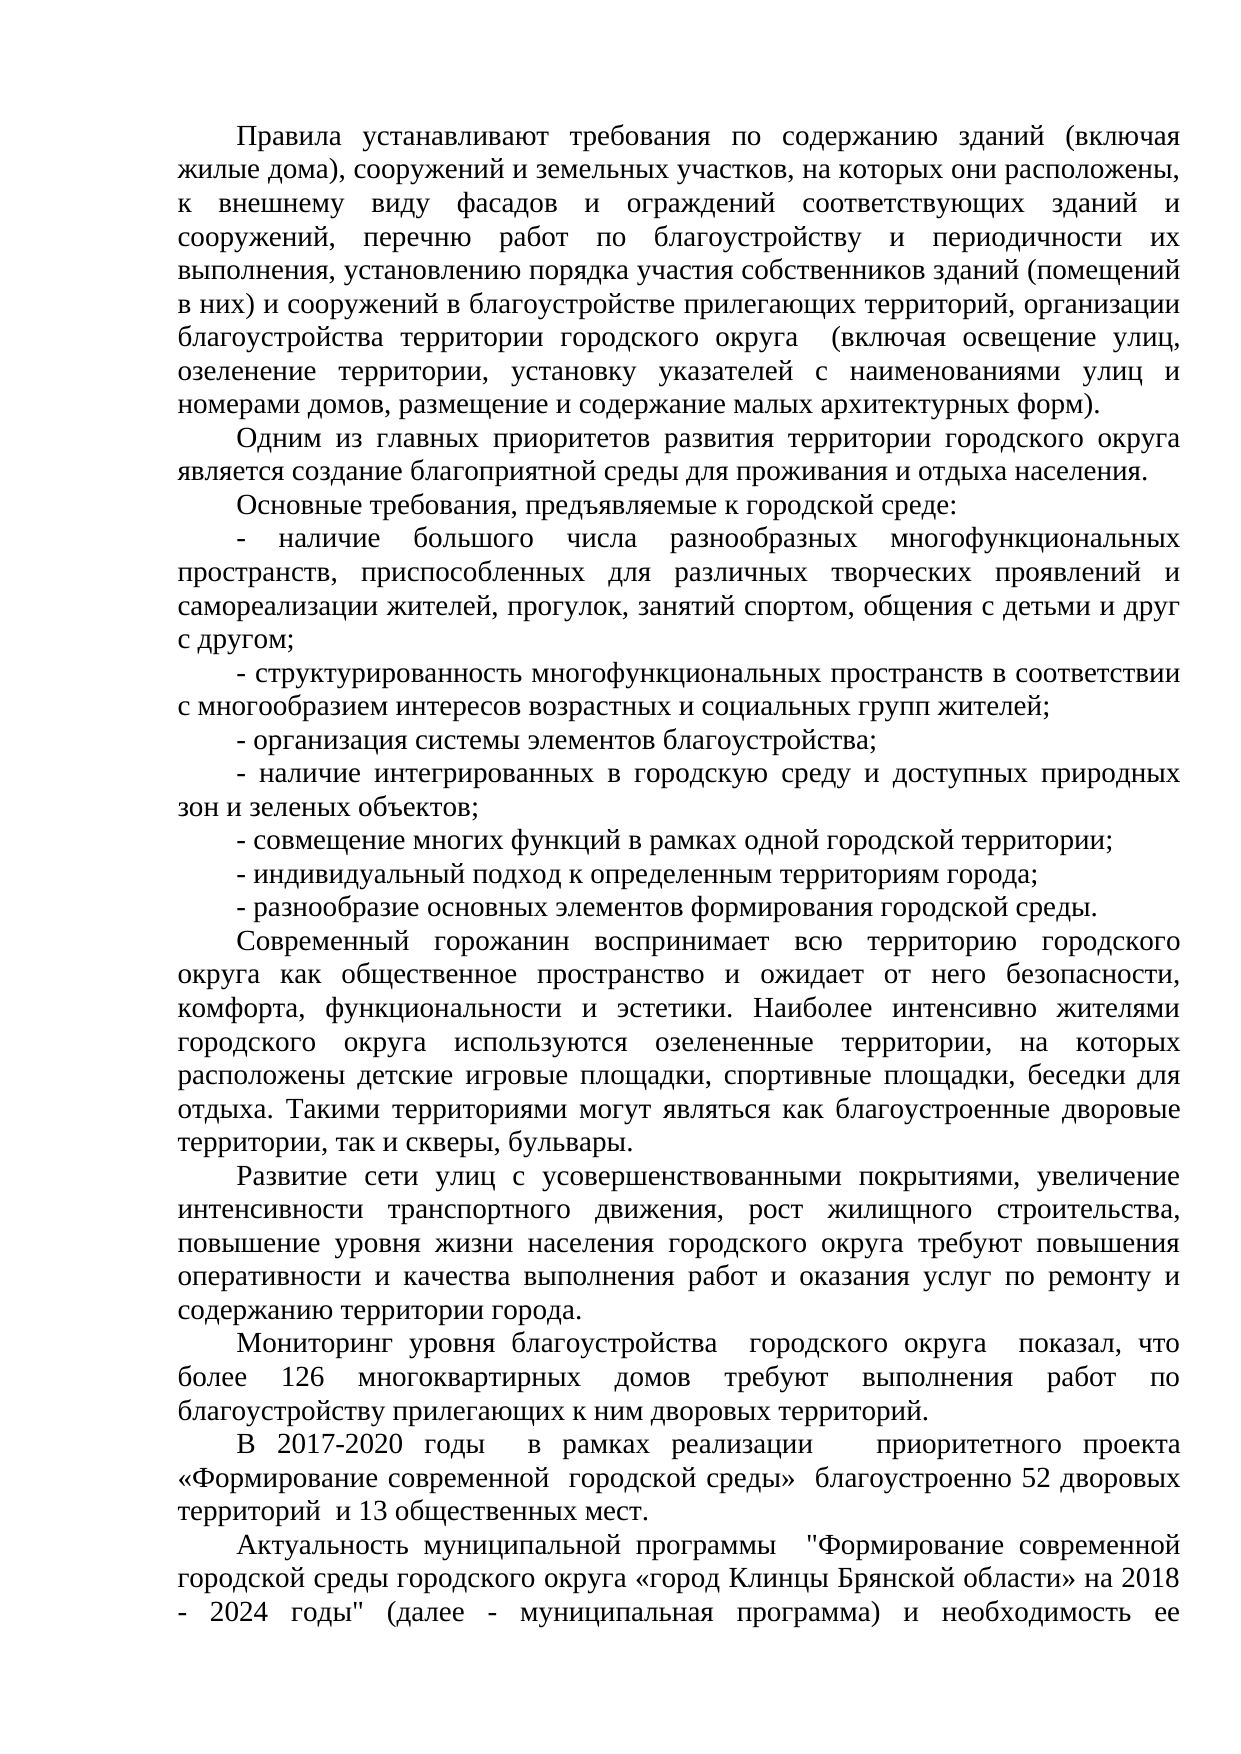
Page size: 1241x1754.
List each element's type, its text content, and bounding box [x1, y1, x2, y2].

text Мониторинг уровня благоустройства городского округа показал, что более 126 многоквартирных домов требуют выполнения работ по благоустройству прилегающих к ним дворовых территорий. [177, 1326, 1181, 1426]
text Основные требования, предъявляемые к городской среде: [177, 487, 1181, 521]
text Развитие сети улиц с усовершенствованными покрытиями, увеличение интенсивности транспортного движения, рост жилищного строительства, повышение уровня жизни населения городского округа требуют повышения оперативности и качества выполнения работ и оказания услуг по ремонту и содержанию территории города. [177, 1158, 1181, 1326]
text - наличие интегрированных в городскую среду и доступных природных зон и зеленых объектов; [177, 755, 1181, 822]
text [177, 1527, 1181, 1627]
text В 2017-2020 годы в рамках реализации приоритетного проекта «Формирование современной городской среды» благоустроенно 52 дворовых территорий и 13 общественных мест. [177, 1426, 1181, 1527]
text - разнообразие основных элементов формирования городской среды. [177, 889, 1181, 923]
text - наличие большого числа разнообразных многофункциональных пространств, приспособленных для различных творческих проявлений и самореализации жителей, прогулок, занятий спортом, общения с детьми и друг с другом; [177, 521, 1181, 655]
text - структурированность многофункциональных пространств в соответствии с многообразием интересов возрастных и социальных групп жителей; [177, 655, 1181, 722]
text Одним из главных приоритетов развития территории городского округа является создание благоприятной среды для проживания и отдыха населения. [177, 420, 1181, 487]
text - совмещение многих функций в рамках одной городской территории; [177, 822, 1181, 856]
text Правила устанавливают требования по содержанию зданий (включая жилые дома), сооружений и земельных участков, на которых они расположены, к внешнему виду фасадов и ограждений соответствующих зданий и сооружений, перечню работ по благоустройству и периодичности их выполнения, установлению порядка участия собственников зданий (помещений в них) и сооружений в благоустройстве прилегающих территорий, организации благоустройства территории городского округа (включая освещение улиц, озеленение территории, установку указателей с наименованиями улиц и номерами домов, размещение и содержание малых архитектурных форм). [177, 118, 1181, 420]
text - индивидуальный подход к определенным территориям города; [177, 856, 1181, 889]
text - организация системы элементов благоустройства; [177, 722, 1181, 755]
text Современный горожанин воспринимает всю территорию городского округа как общественное пространство и ожидает от него безопасности, комфорта, функциональности и эстетики. Наиболее интенсивно жителями городского округа используются озелененные территории, на которых расположены детские игровые площадки, спортивные площадки, беседки для отдыха. Такими территориями могут являться как благоустроенные дворовые территории, так и скверы, бульвары. [177, 923, 1181, 1158]
